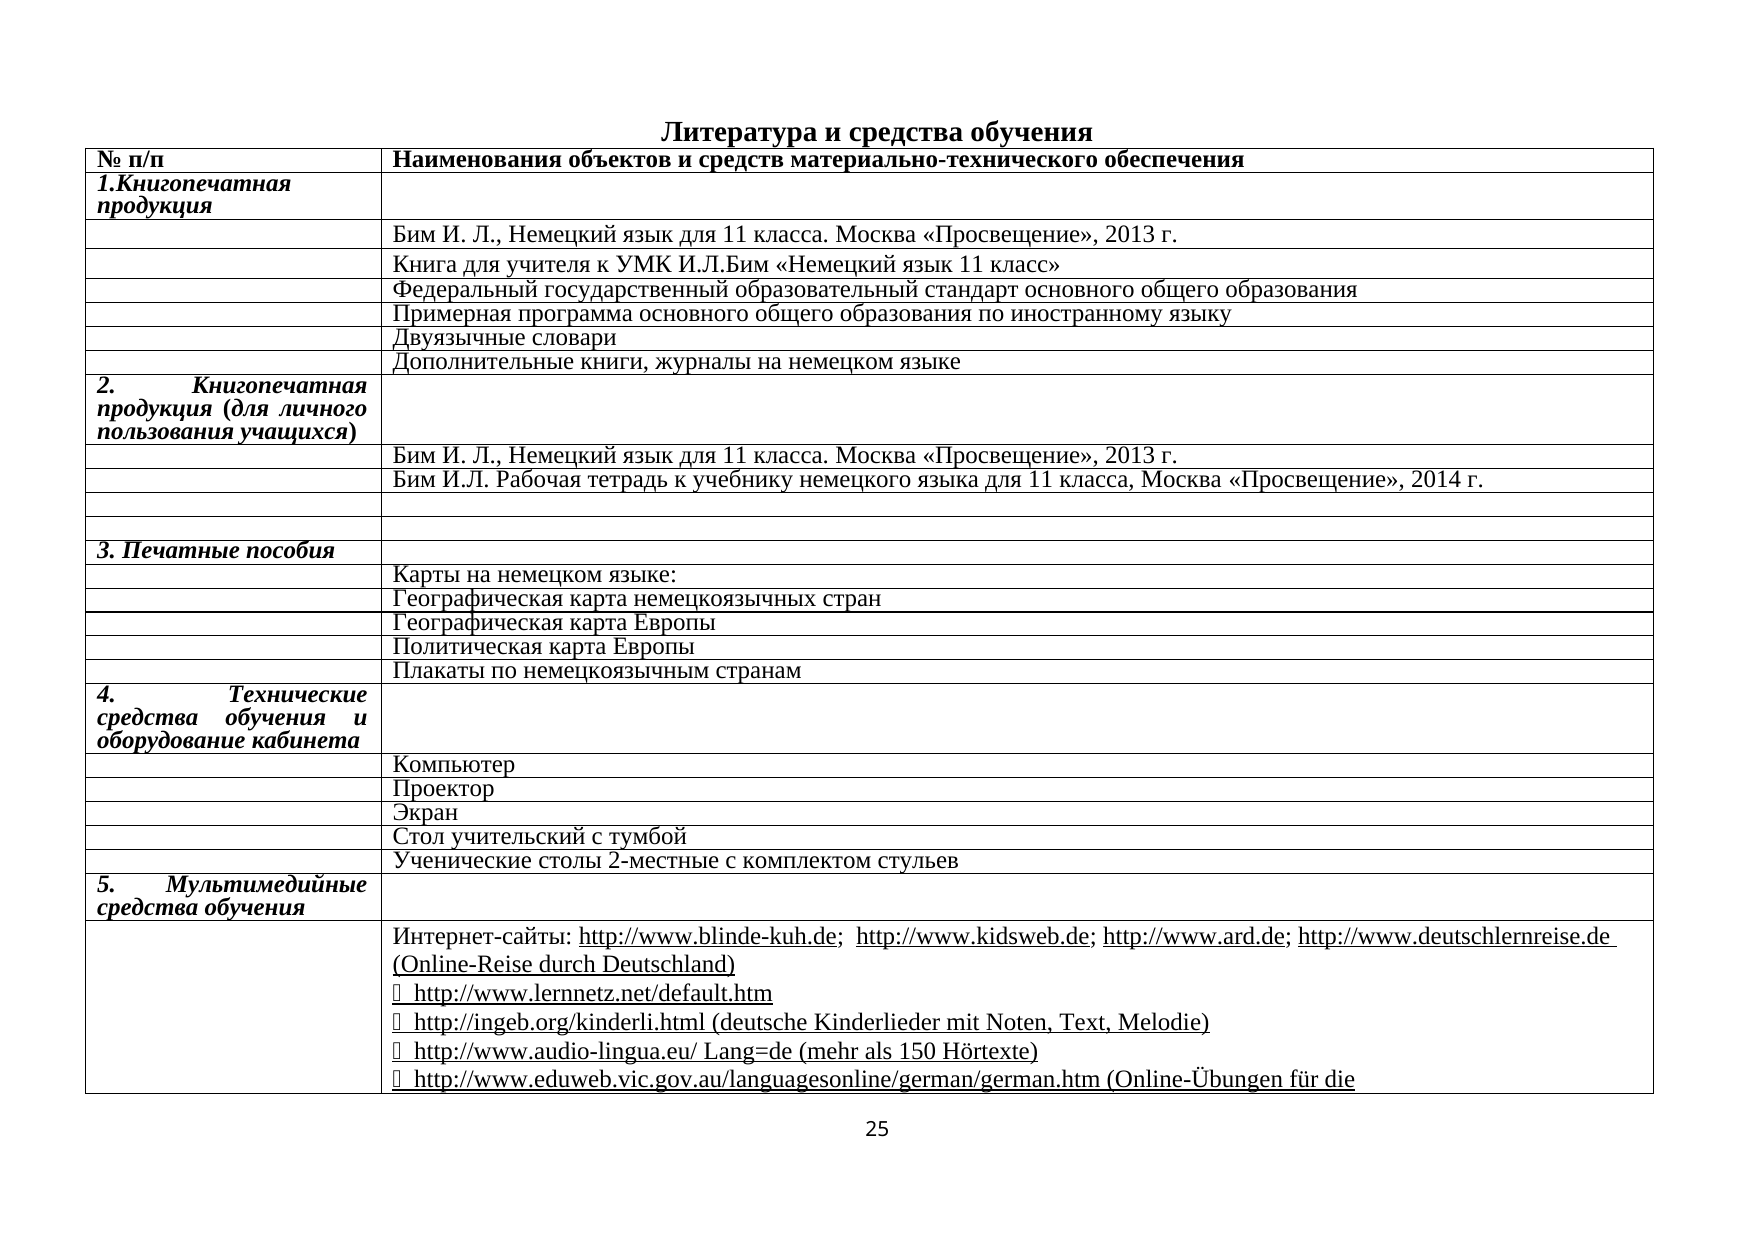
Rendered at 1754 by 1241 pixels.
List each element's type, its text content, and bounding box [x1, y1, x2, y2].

table_cell Бим И. Л., Немецкий язык для 11 класса. Москва «Просвещение», 2013 г. [382, 220, 1653, 248]
table_cell [382, 375, 1653, 444]
table_cell Географическая карта Европы [473, 613, 1653, 635]
table_cell [86, 493, 381, 516]
table_cell Стол учительский с тумбой [382, 826, 1653, 849]
table_cell [382, 874, 1653, 920]
table_cell [382, 493, 1653, 516]
table_header № п/п [86, 149, 381, 172]
table_cell [86, 660, 381, 683]
table_cell 5. Мультимедийные средства обучения [86, 874, 381, 920]
table_cell Федеральный государственный образовательный стандарт основного общего образования [382, 279, 1653, 302]
table_cell [86, 279, 381, 302]
table_cell Книга для учителя к УМК И.Л.Бим «Немецкий язык 11 класс» [382, 249, 1653, 278]
table_cell Географическая карта Европы [382, 613, 471, 635]
table_cell [86, 613, 381, 635]
table_cell 4. Технические средства обучения и оборудование кабинета [86, 684, 381, 753]
table_cell Плакаты по немецкоязычным странам [382, 660, 1653, 683]
table_cell [86, 565, 381, 587]
table_cell Ученические столы 2-местные с комплектом стульев [382, 850, 1653, 873]
table_cell Проектор [382, 778, 1653, 801]
table_cell [86, 636, 381, 659]
table_cell [382, 173, 1653, 218]
table_cell [86, 754, 381, 777]
table_cell [86, 327, 381, 350]
table_cell [86, 826, 381, 849]
table_cell Бим И.Л. Рабочая тетрадь к учебнику немецкого языка для 11 класса, Москва «Просвещение», 2014 г. [382, 469, 1653, 492]
table_cell [86, 921, 381, 1093]
table_cell [86, 303, 381, 326]
table_cell [382, 541, 1653, 563]
table_cell [86, 850, 381, 873]
table_cell [86, 802, 381, 825]
table_header Наименования объектов и средств материально-технического обеспечения [382, 149, 1653, 172]
table_cell Карты на немецком языке: [382, 565, 1653, 587]
table_cell [86, 589, 381, 611]
table_cell 3. Печатные пособия [86, 541, 381, 563]
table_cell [382, 921, 1653, 1093]
table_cell Примерная программа основного общего образования по иностранному языку [382, 303, 1653, 326]
table_cell [86, 220, 381, 248]
table_cell Географическая карта немецкоязычных стран [473, 589, 1653, 611]
table_cell 1.Книгопечатная продукция [86, 173, 381, 218]
table_cell Политическая карта Европы [382, 636, 1653, 659]
table_cell Двуязычные словари [382, 327, 1653, 350]
table_cell [86, 445, 381, 468]
table_cell Компьютер [382, 754, 1653, 777]
table_cell [382, 684, 1653, 753]
table_cell 2. Книгопечатная продукция (для личного пользования учащихся) [86, 375, 381, 444]
text Литература и средства обучения [118, 114, 1636, 148]
table_cell Бим И. Л., Немецкий язык для 11 класса. Москва «Просвещение», 2013 г. [382, 445, 1653, 468]
table_cell [86, 469, 381, 492]
table_cell [382, 517, 1653, 539]
table_cell [86, 249, 381, 278]
table_cell Дополнительные книги, журналы на немецком языке [382, 351, 1653, 374]
table_cell [86, 517, 381, 539]
table_cell Экран [382, 802, 1653, 825]
table_cell [86, 351, 381, 374]
table_cell [86, 778, 381, 801]
